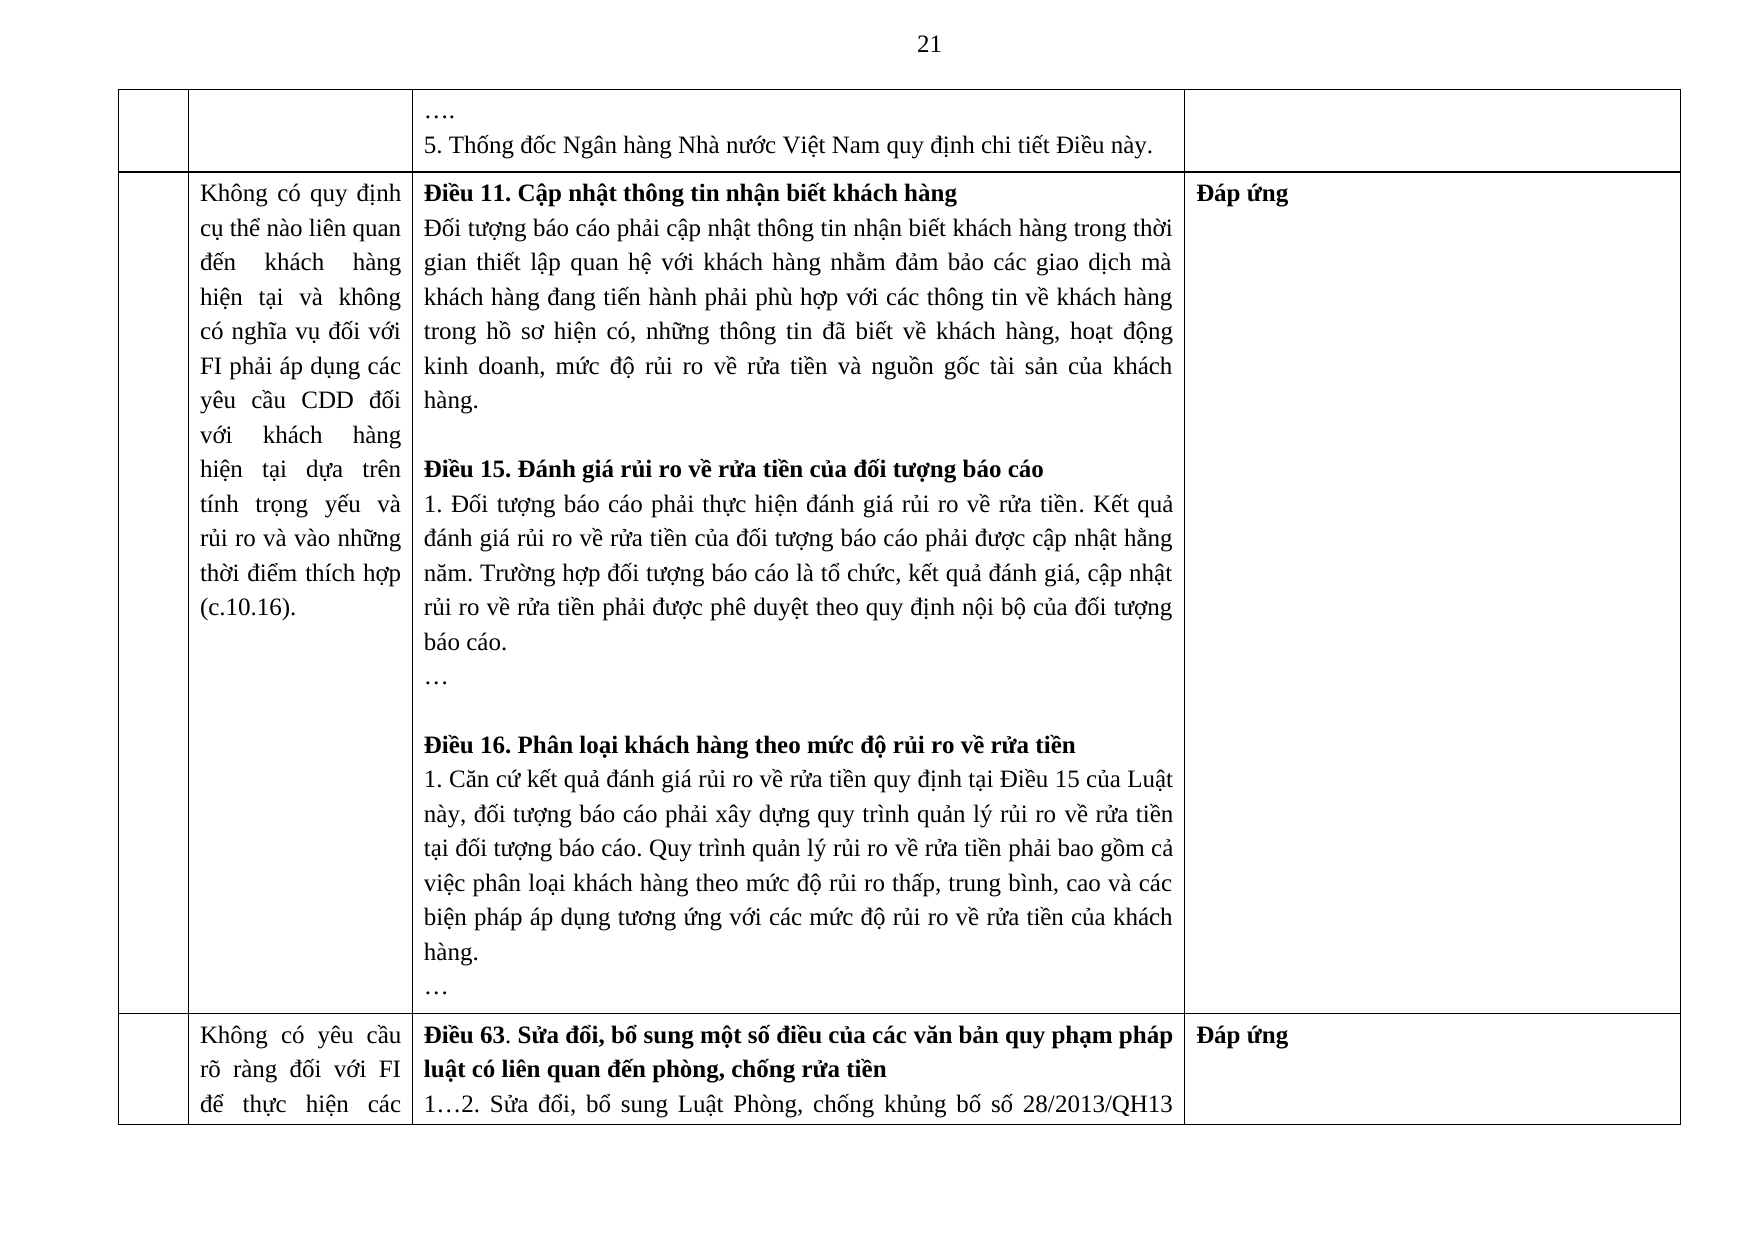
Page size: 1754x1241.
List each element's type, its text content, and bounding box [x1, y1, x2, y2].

table_cell Không có quy định cụ thể nào liên quan đến khách hàng hiện tại và không có nghĩa vụ đối với FI phải áp dụng các yêu cầu CDD đối với khách hàng hiện tại dựa trên tính trọng yếu và rủi ro và vào những thời điểm thích hợp (c.10.16). [189, 173, 412, 1013]
table_cell [119, 173, 188, 1013]
table_cell [119, 1014, 188, 1123]
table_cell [189, 1014, 412, 1123]
table_cell [119, 90, 188, 171]
table_cell Đáp ứng [1185, 173, 1680, 1013]
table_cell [413, 90, 1184, 171]
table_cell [1185, 90, 1680, 171]
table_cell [189, 90, 412, 171]
table_cell Đáp ứng [1185, 1014, 1680, 1123]
table_cell Điều 11. Cập nhật thông tin nhận biết khách hàng Đối tượng báo cáo phải cập nhật thông tin nhận biết khách hàng trong thời gian thiết lập quan hệ với khách hàng nhằm đảm bảo các giao dịch mà khách hàng đang tiến hành phải phù hợp với các thông tin về khách hàng trong hồ sơ hiện có, những thông tin đã biết về khách hàng, hoạt động kinh doanh, mức độ rủi ro về rửa tiền và nguồn gốc tài sản của khách hàng. Điều 15. Đánh giá rủi ro về rửa tiền của đối tượng báo cáo 1. Đối tượng báo cáo phải thực hiện đánh giá rủi ro về rửa tiền. Kết quả đánh giá rủi ro về rửa tiền của đối tượng báo cáo phải được cập nhật hằng năm. Trường hợp đối tượng báo cáo là tổ chức, kết quả đánh giá, cập nhật rủi ro về rửa tiền phải được phê duyệt theo quy định nội bộ của đối tượng báo cáo. … Điều 16. Phân loại khách hàng theo mức độ rủi ro về rửa tiền 1. Căn cứ kết quả đánh giá rủi ro về rửa tiền quy định tại Điều 15 của Luật này, đối tượng báo cáo phải xây dựng quy trình quản lý rủi ro về rửa tiền tại đối tượng báo cáo. Quy trình quản lý rủi ro về rửa tiền phải bao gồm cả việc phân loại khách hàng theo mức độ rủi ro thấp, trung bình, cao và các biện pháp áp dụng tương ứng với các mức độ rủi ro về rửa tiền của khách hàng. … [413, 173, 1184, 1013]
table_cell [413, 1014, 1184, 1123]
